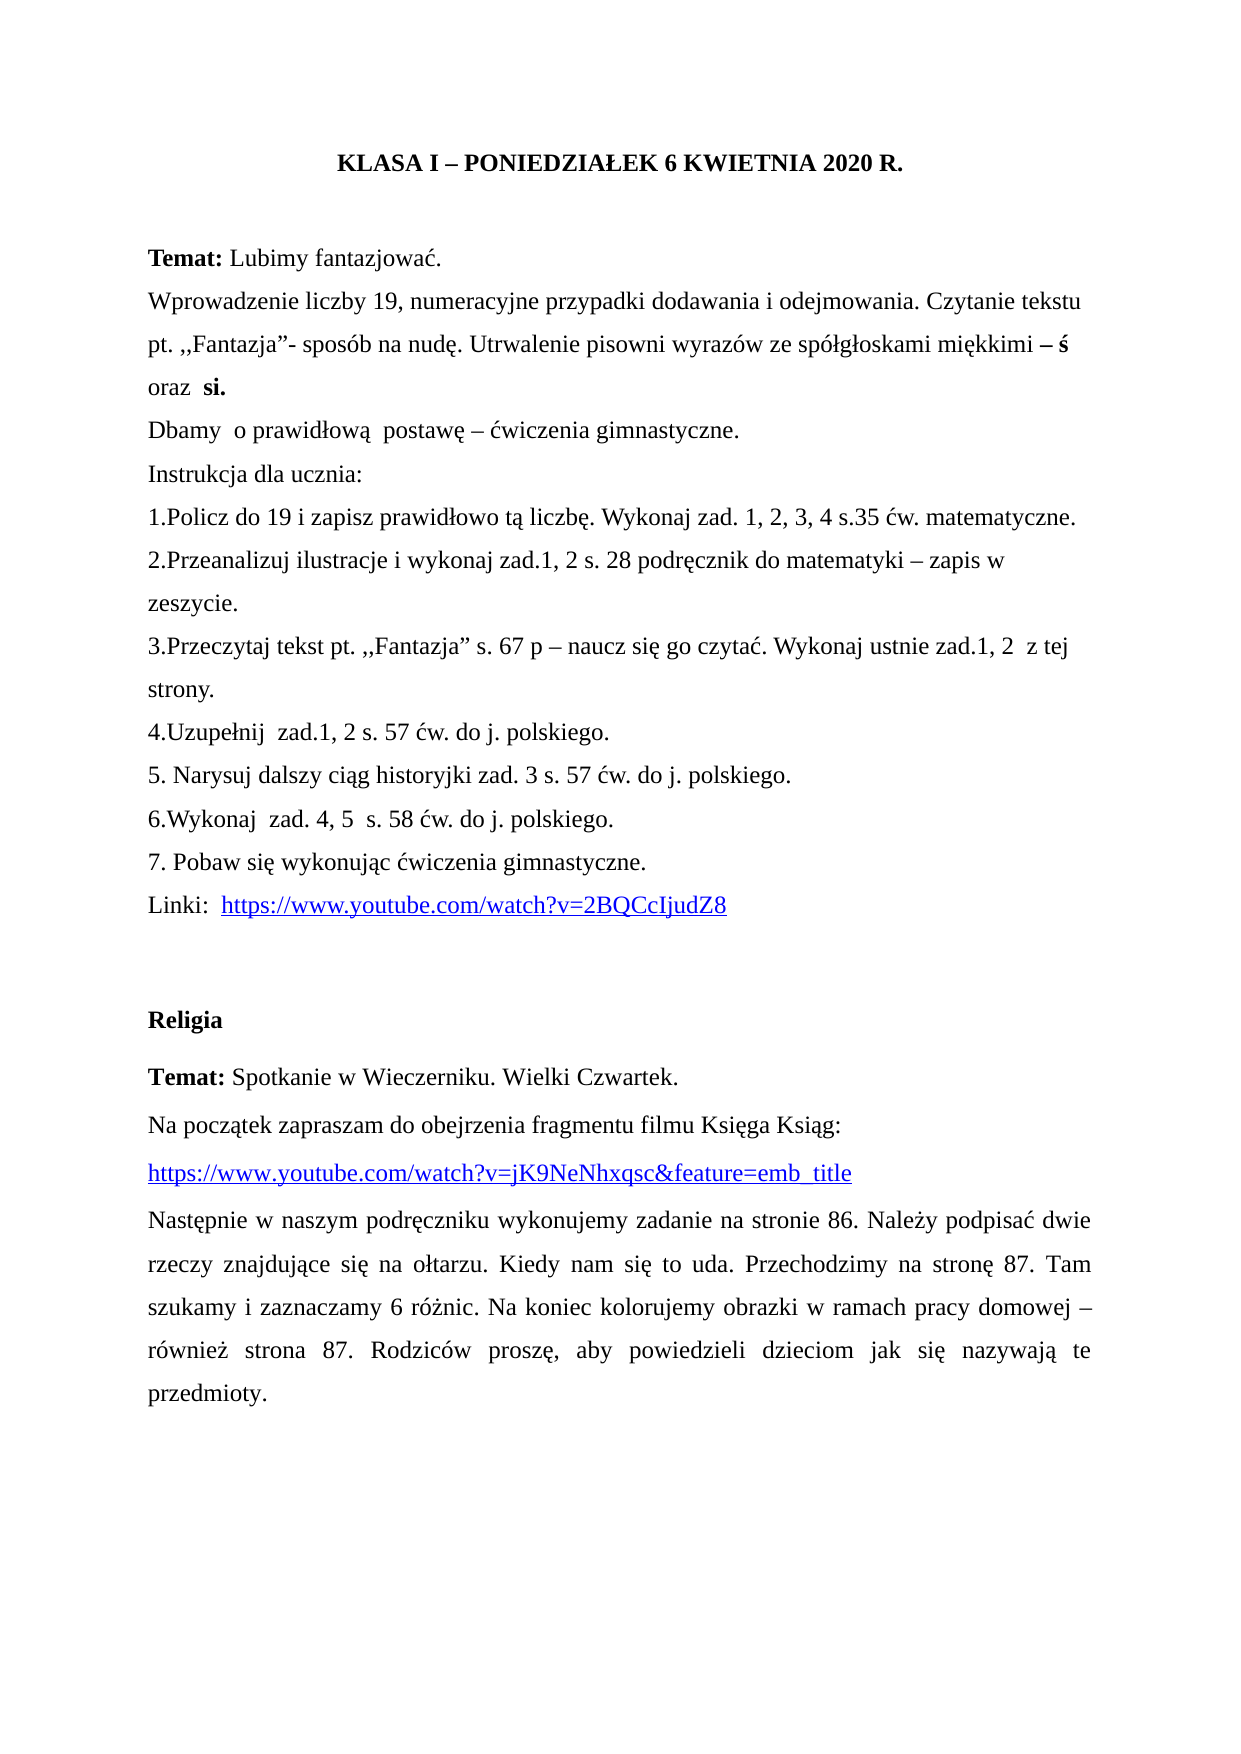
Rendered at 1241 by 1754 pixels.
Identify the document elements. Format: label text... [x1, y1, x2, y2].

text Temat: Lubimy fantazjować. [148, 243, 1093, 272]
text Dbamy o prawidłową postawę – ćwiczenia gimnastyczne. [148, 416, 1093, 444]
text Wprowadzenie liczby 19, numeracyjne przypadki dodawania i odejmowania. Czytanie tekstu pt. ,,Fantazja”- sposób na nudę. Utrwalenie pisowni wyrazów ze spółgłoskami miękkimi – ś oraz si. [148, 286, 1093, 401]
text https://www.youtube.com/watch?v=jK9NeNhxqsc&feature=emb_title [148, 1158, 1093, 1187]
text Na początek zapraszam do obejrzenia fragmentu filmu Księga Ksiąg: [148, 1110, 1093, 1139]
text 7. Pobaw się wykonując ćwiczenia gimnastyczne. [148, 847, 1093, 876]
text Instrukcja dla ucznia: [148, 459, 1093, 487]
text 2.Przeanalizuj ilustracje i wykonaj zad.1, 2 s. 28 podręcznik do matematyki – zapis w zeszycie. [148, 545, 1093, 617]
text 6.Wykonaj zad. 4, 5 s. 58 ćw. do j. polskiego. [148, 804, 1093, 832]
text 1.Policz do 19 i zapisz prawidłowo tą liczbę. Wykonaj zad. 1, 2, 3, 4 s.35 ćw. matematyczne. [148, 502, 1093, 531]
text Linki: https://www.youtube.com/watch?v=2BQCcIjudZ8 [148, 890, 1093, 919]
text 4.Uzupełnij zad.1, 2 s. 57 ćw. do j. polskiego. [148, 717, 1093, 746]
text 5. Narysuj dalszy ciąg historyjki zad. 3 s. 57 ćw. do j. polskiego. [148, 761, 1093, 789]
text Temat: Spotkanie w Wieczerniku. Wielki Czwartek. [148, 1062, 1093, 1091]
text KLASA I – PONIEDZIAŁEK 6 KWIETNIA 2020 R. [148, 148, 1093, 176]
text Religia [148, 1005, 1093, 1034]
text 3.Przeczytaj tekst pt. ,,Fantazja” s. 67 p – naucz się go czytać. Wykonaj ustnie zad.1, 2 z tej strony. [148, 631, 1093, 703]
text Następnie w naszym podręczniku wykonujemy zadanie na stronie 86. Należy podpisać dwie rzeczy znajdujące się na ołtarzu. Kiedy nam się to uda. Przechodzimy na stronę 87. Tam szukamy i zaznaczamy 6 różnic. Na koniec kolorujemy obrazki w ramach pracy domowej – również strona 87. Rodziców proszę, aby powiedzieli dzieciom jak się nazywają te przedmioty. [148, 1206, 1093, 1407]
